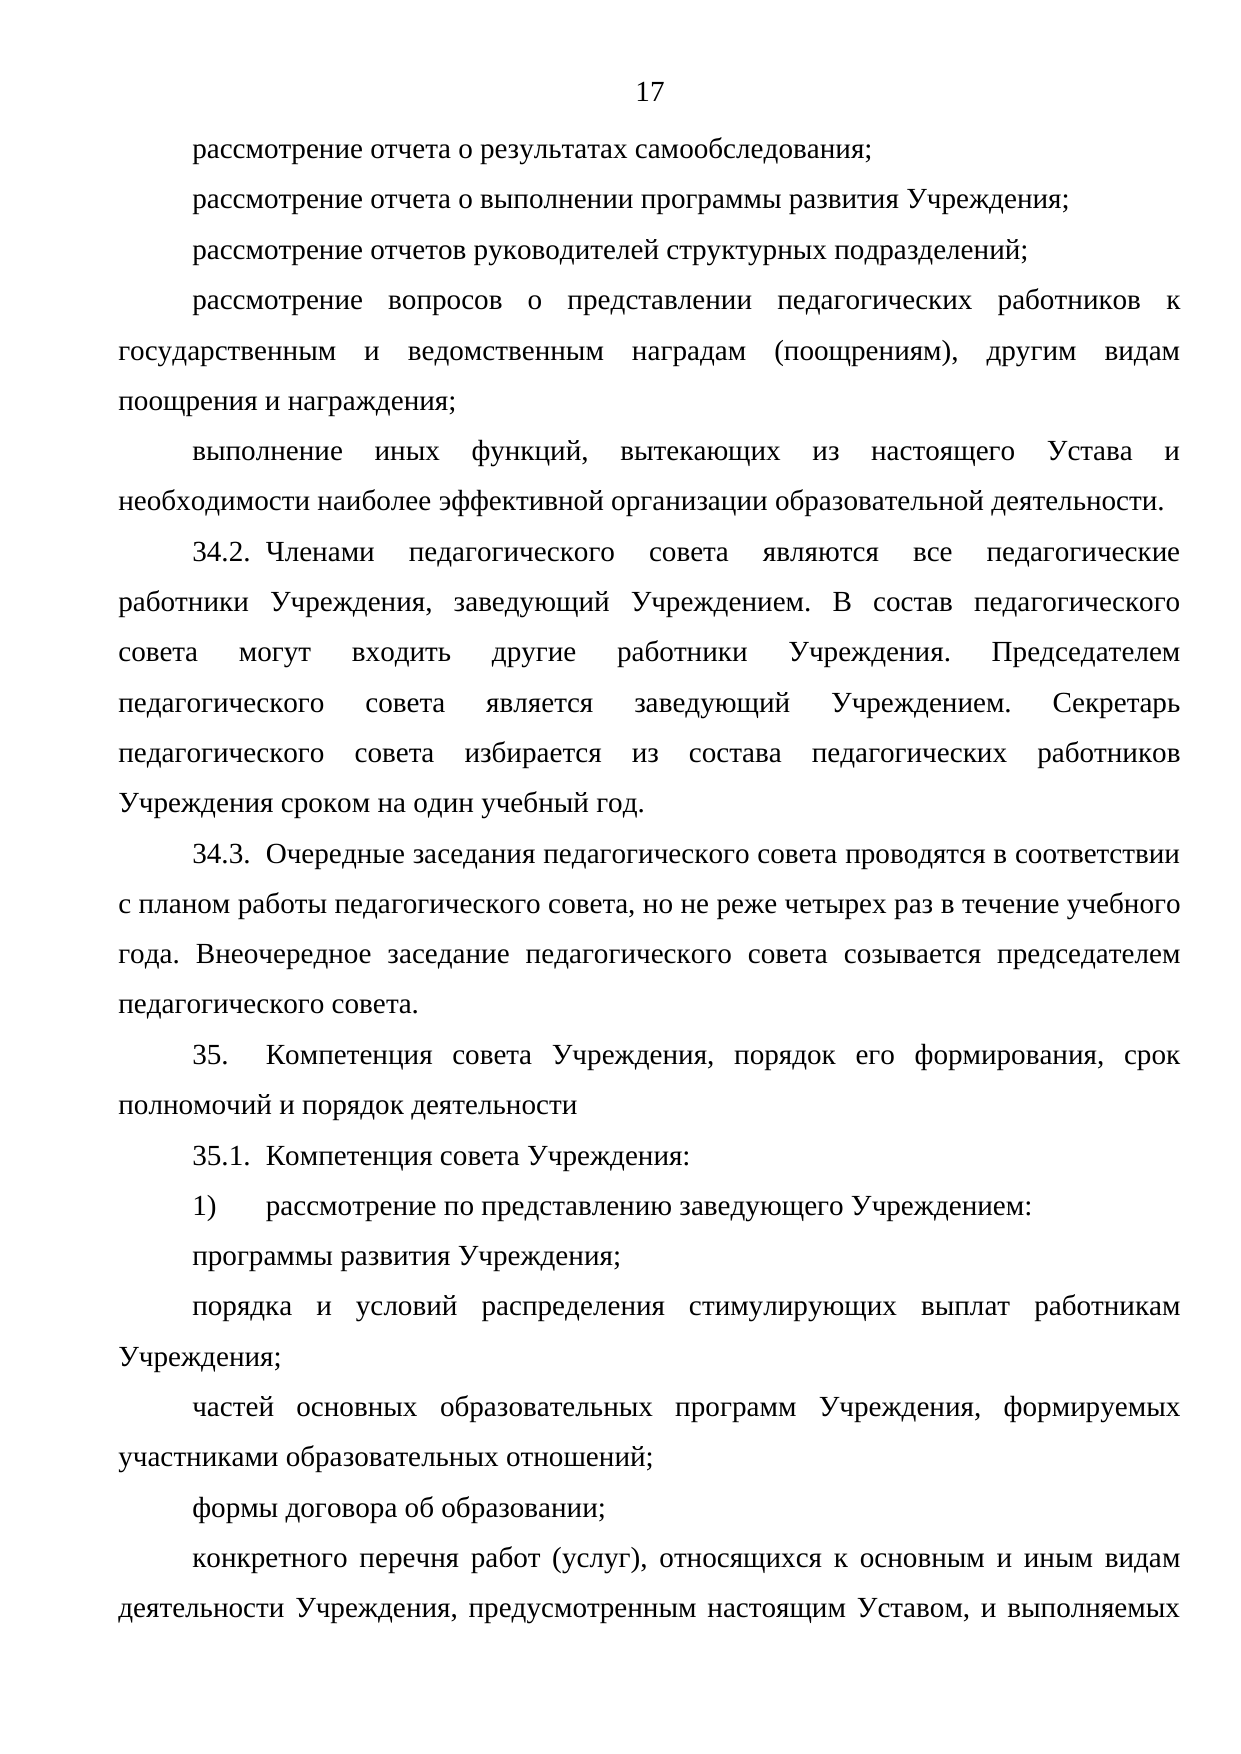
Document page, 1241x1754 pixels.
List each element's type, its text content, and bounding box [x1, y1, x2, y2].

text рассмотрение отчета о результатах самообследования; [118, 131, 1181, 165]
text 34.3. Очередные заседания педагогического совета проводятся в соответствии с планом работы педагогического совета, но не реже четырех раз в течение учебного года. Внеочередное заседание педагогического совета созывается председателем педагогического совета. [118, 836, 1181, 1020]
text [118, 1540, 1181, 1624]
text 1) рассмотрение по представлению заведующего Учреждением: [118, 1188, 1181, 1221]
text порядка и условий распределения стимулирующих выплат работникам Учреждения; [118, 1288, 1181, 1372]
text рассмотрение отчетов руководителей структурных подразделений; [118, 232, 1181, 266]
text 34.2. Членами педагогического совета являются все педагогические работники Учреждения, заведующий Учреждением. В состав педагогического совета могут входить другие работники Учреждения. Председателем педагогического совета является заведующий Учреждением. Секретарь педагогического совета избирается из состава педагогических работников Учреждения сроком на один учебный год. [118, 534, 1181, 819]
text 35.1. Компетенция совета Учреждения: [118, 1138, 1181, 1171]
text 35. Компетенция совета Учреждения, порядок его формирования, срок полномочий и порядок деятельности [118, 1037, 1181, 1121]
text выполнение иных функций, вытекающих из настоящего Устава и необходимости наиболее эффективной организации образовательной деятельности. [118, 433, 1181, 517]
text формы договора об образовании; [118, 1490, 1181, 1523]
text рассмотрение отчета о выполнении программы развития Учреждения; [118, 182, 1181, 215]
text частей основных образовательных программ Учреждения, формируемых участниками образовательных отношений; [118, 1389, 1181, 1473]
text программы развития Учреждения; [118, 1238, 1181, 1272]
text рассмотрение вопросов о представлении педагогических работников к государственным и ведомственным наградам (поощрениям), другим видам поощрения и награждения; [118, 282, 1181, 416]
